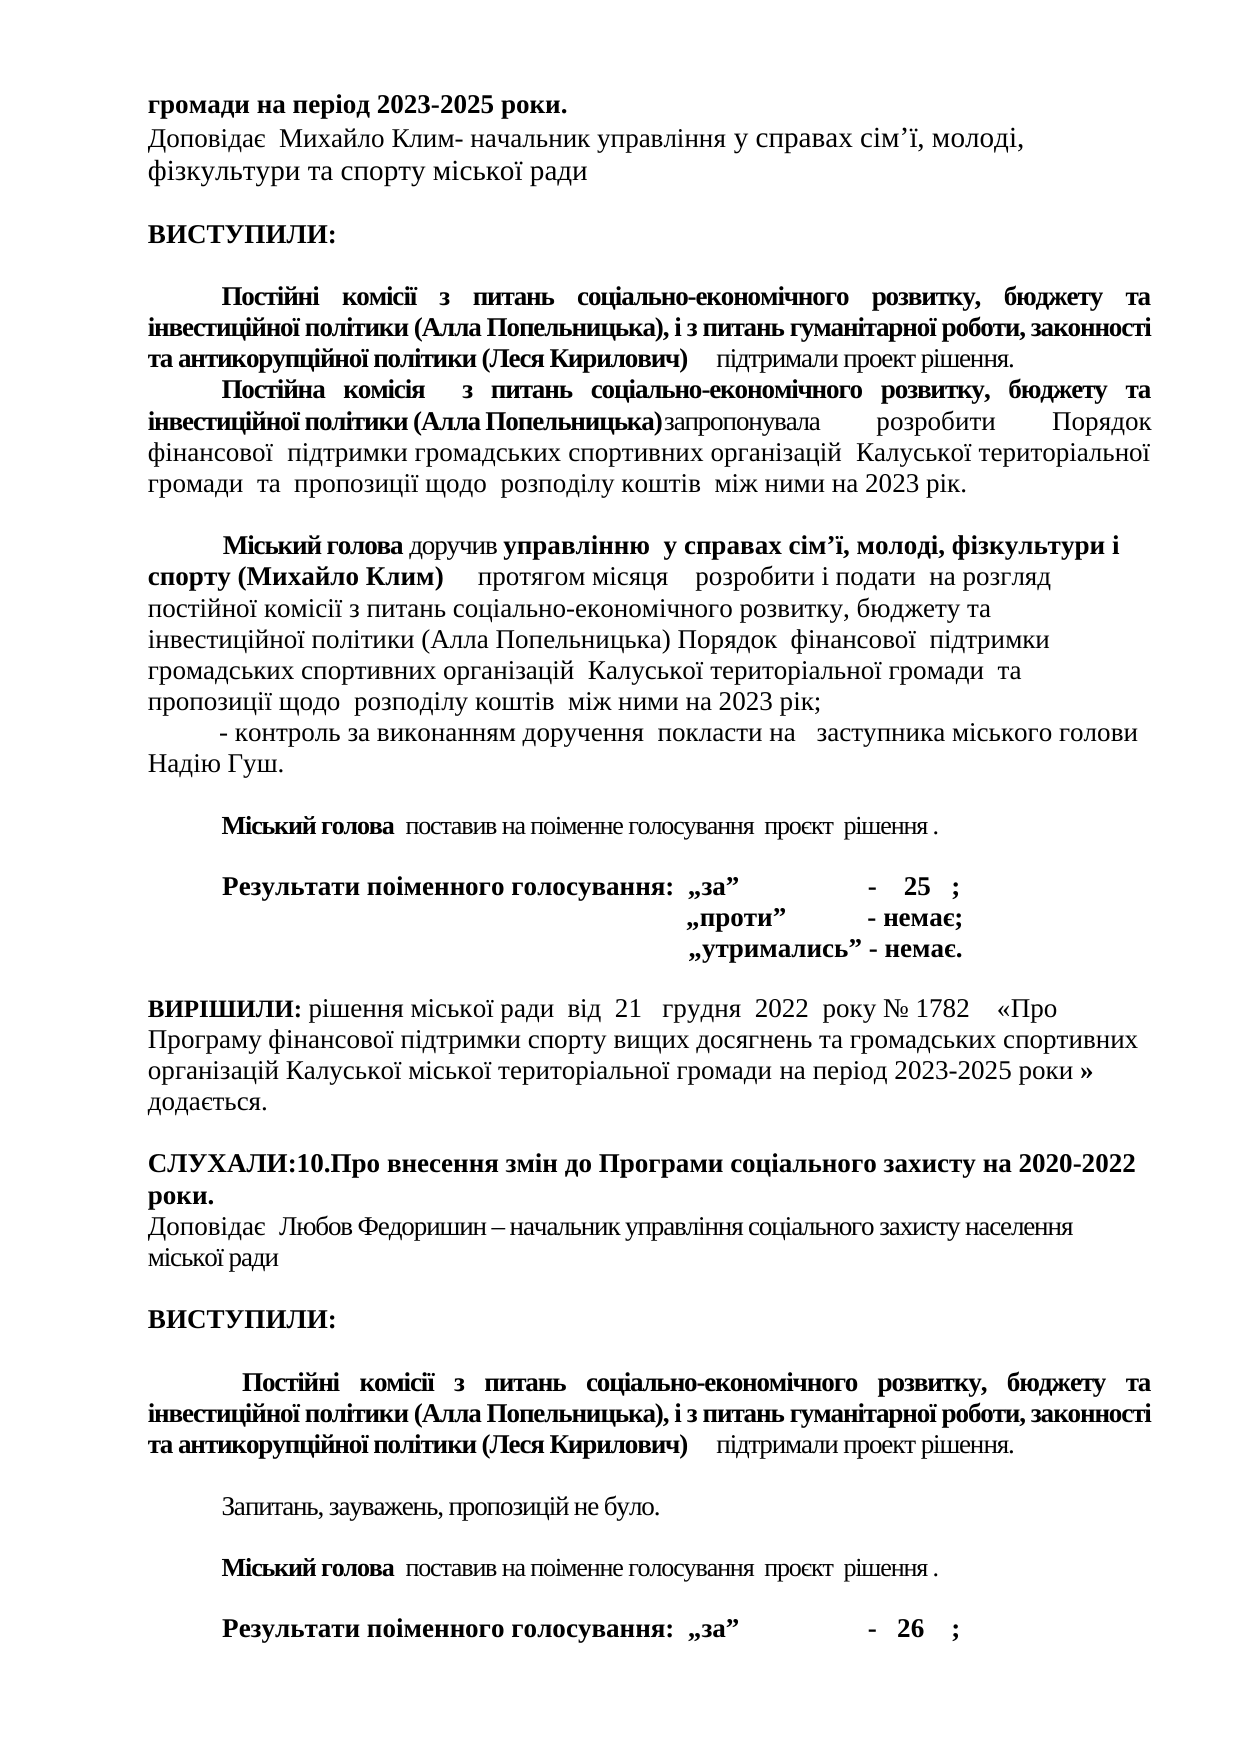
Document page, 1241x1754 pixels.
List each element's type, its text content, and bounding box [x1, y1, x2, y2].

text „проти” - немає; [159, 901, 1152, 932]
text Міський голова доручив управлінню у справах сім’ї, молоді, фізкультури і спорту (Михайло Клим) протягом місяця розробити і подати на розгляд постійної комісії з питань соціально-економічного розвитку, бюджету та інвестиційної політики (Алла Попельницька) Порядок фінансової підтримки громадських спортивних організацій Калуської територіальної громади та пропозиції щодо розподілу коштів між ними на 2023 рік; [148, 529, 1152, 716]
text „утримались” - немає. [148, 932, 1152, 963]
text СЛУХАЛИ:10.Про внесення змін до Програми соціального захисту на 2020-2022 роки. [148, 1148, 1152, 1210]
text - контроль за виконанням доручення покласти на заступника міського голови Надію Гуш. [148, 716, 1152, 778]
text ВИРІШИЛИ: рішення міської ради від 21 грудня 2022 року № 1782 «Про Програму фінансової підтримки спорту вищих досягнень та громадських спортивних організацій Калуської міської територіальної громади на період 2023-2025 роки » додається. [148, 992, 1152, 1116]
text Запитань, зауважень, пропозицій не було. [148, 1490, 1152, 1521]
text Міський голова поставив на поіменне голосування проєкт рішення . [148, 810, 1152, 840]
text ВИСТУПИЛИ: [148, 218, 1152, 249]
text Міський голова поставив на поіменне голосування проєкт рішення . [148, 1552, 1152, 1582]
text громади на період 2023-2025 роки. [148, 88, 1152, 120]
text ВИСТУПИЛИ: [148, 1303, 1152, 1334]
text Доповідає Михайло Клим- начальник управління у справах сім’ї, молоді, фізкультури та спорту міської ради [148, 120, 1152, 187]
text Результати поіменного голосування: „за” - 26 ; [148, 1612, 1152, 1644]
text Доповідає Любов Федоришин – начальник управління соціального захисту населення міської ради [148, 1210, 1152, 1272]
text Постійна комісія з питань соціально-економічного розвитку, бюджету та інвестиційної політики (Алла Попельницька) запропонувала розробити Порядок фінансової підтримки громадських спортивних організацій Калуської територіальної громади та пропозиції щодо розподілу коштів між ними на 2023 рік. [148, 374, 1152, 498]
text Результати поіменного голосування: „за” - 25 ; [148, 870, 1152, 901]
